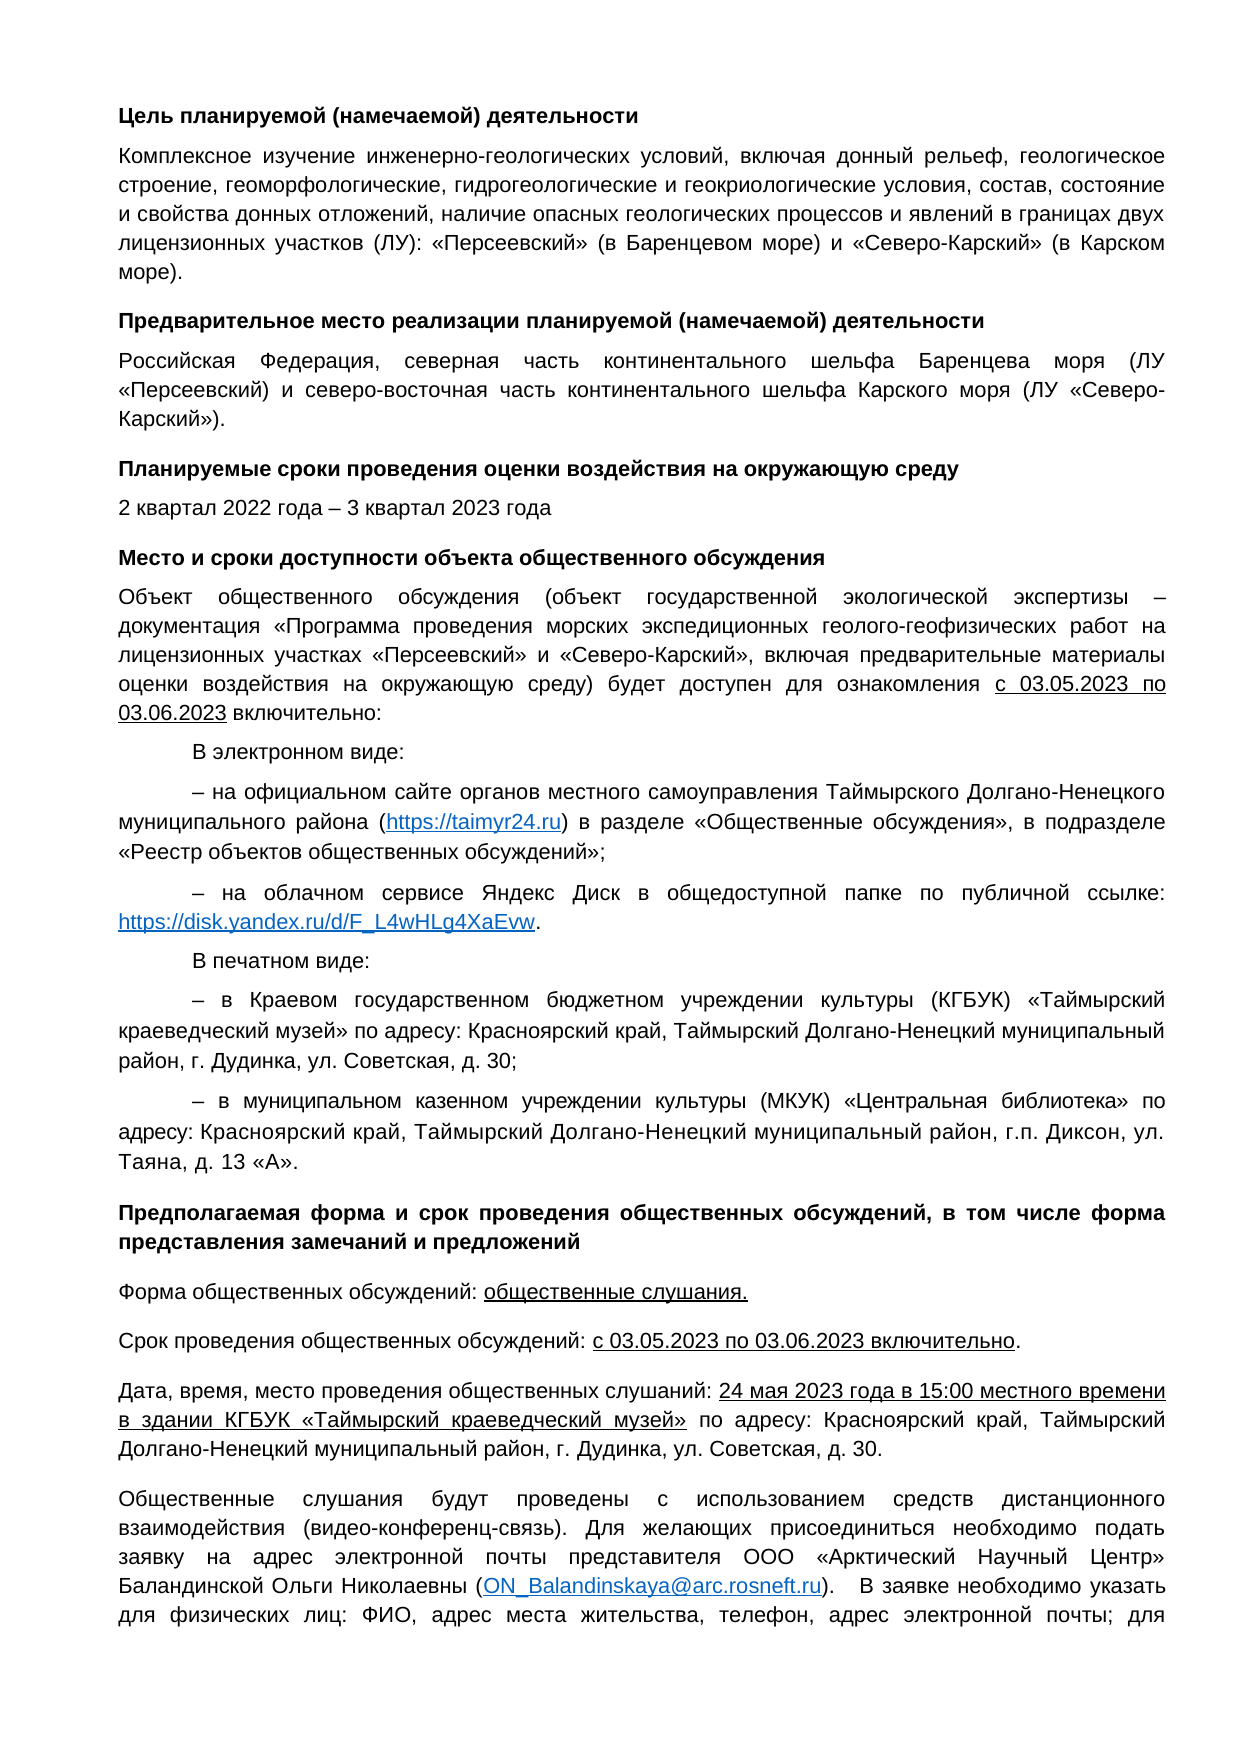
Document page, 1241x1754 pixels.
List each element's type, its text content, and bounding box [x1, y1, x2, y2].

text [118, 1486, 1166, 1627]
text Дата, время, место проведения общественных слушаний: 24 мая 2023 года в 15:00 местного времени в здании КГБУК «Таймырский краеведческий музей» по адресу: Красноярский край, Таймырский Долгано-Ненецкий муниципальный район, г. Дудинка, ул. Советская, д. 30. [118, 1378, 1166, 1461]
text Предполагаемая форма и срок проведения общественных обсуждений, в том числе форма представления замечаний и предложений [118, 1200, 1166, 1254]
text Цель планируемой (намечаемой) деятельности [118, 103, 1166, 128]
text В печатном виде: [118, 948, 1166, 973]
text Планируемые сроки проведения оценки воздействия на окружающую среду [118, 455, 1166, 481]
text Срок проведения общественных обсуждений: с 03.05.2023 по 03.06.2023 включительно. [118, 1328, 1166, 1353]
text Объект общественного обсуждения (объект государственной экологической экспертизы – документация «Программа проведения морских экспедиционных геолого-геофизических работ на лицензионных участках «Персеевский» и «Северо-Карский», включая предварительные материалы оценки воздействия на окружающую среду) будет доступен для ознакомления с 03.05.2023 по 03.06.2023 включительно: [118, 584, 1166, 725]
text Российская Федерация, северная часть континентального шельфа Баренцева моря (ЛУ «Персеевский) и северо-восточная часть континентального шельфа Карского моря (ЛУ «Северо-Карский»). [118, 348, 1166, 431]
text – на облачном сервисе Яндекс Диск в общедоступной папке по публичной ссылке: https://disk.yandex.ru/d/F_L4wHLg4XaEvw. [118, 879, 1166, 934]
text – в муниципальном казенном учреждении культуры (МКУК) «Центральная библиотека» по адресу: Красноярский край, Таймырский Долгано-Ненецкий муниципальный район, г.п. Диксон, ул. Таяна, д. 13 «А». [118, 1088, 1166, 1174]
text Место и сроки доступности объекта общественного обсуждения [118, 544, 1166, 570]
text 2 квартал 2022 года – 3 квартал 2023 года [118, 495, 1166, 520]
text В электронном виде: [118, 739, 1166, 764]
text Форма общественных обсуждений: общественные слушания. [118, 1278, 1166, 1304]
text – на официальном сайте органов местного самоуправления Таймырского Долгано-Ненецкого муниципального района (https://taimyr24.ru) в разделе «Общественные обсуждения», в подразделе «Реестр объектов общественных обсуждений»; [118, 778, 1166, 864]
text – в Краевом государственном бюджетном учреждении культуры (КГБУК) «Таймырский краеведческий музей» по адресу: Красноярский край, Таймырский Долгано-Ненецкий муниципальный район, г. Дудинка, ул. Советская, д. 30; [118, 987, 1166, 1073]
text Комплексное изучение инженерно-геологических условий, включая донный рельеф, геологическое строение, геоморфологические, гидрогеологические и геокриологические условия, состав, состояние и свойства донных отложений, наличие опасных геологических процессов и явлений в границах двух лицензионных участков (ЛУ): «Персеевский» (в Баренцевом море) и «Северо-Карский» (в Карском море). [118, 143, 1166, 284]
text Предварительное место реализации планируемой (намечаемой) деятельности [118, 308, 1166, 333]
